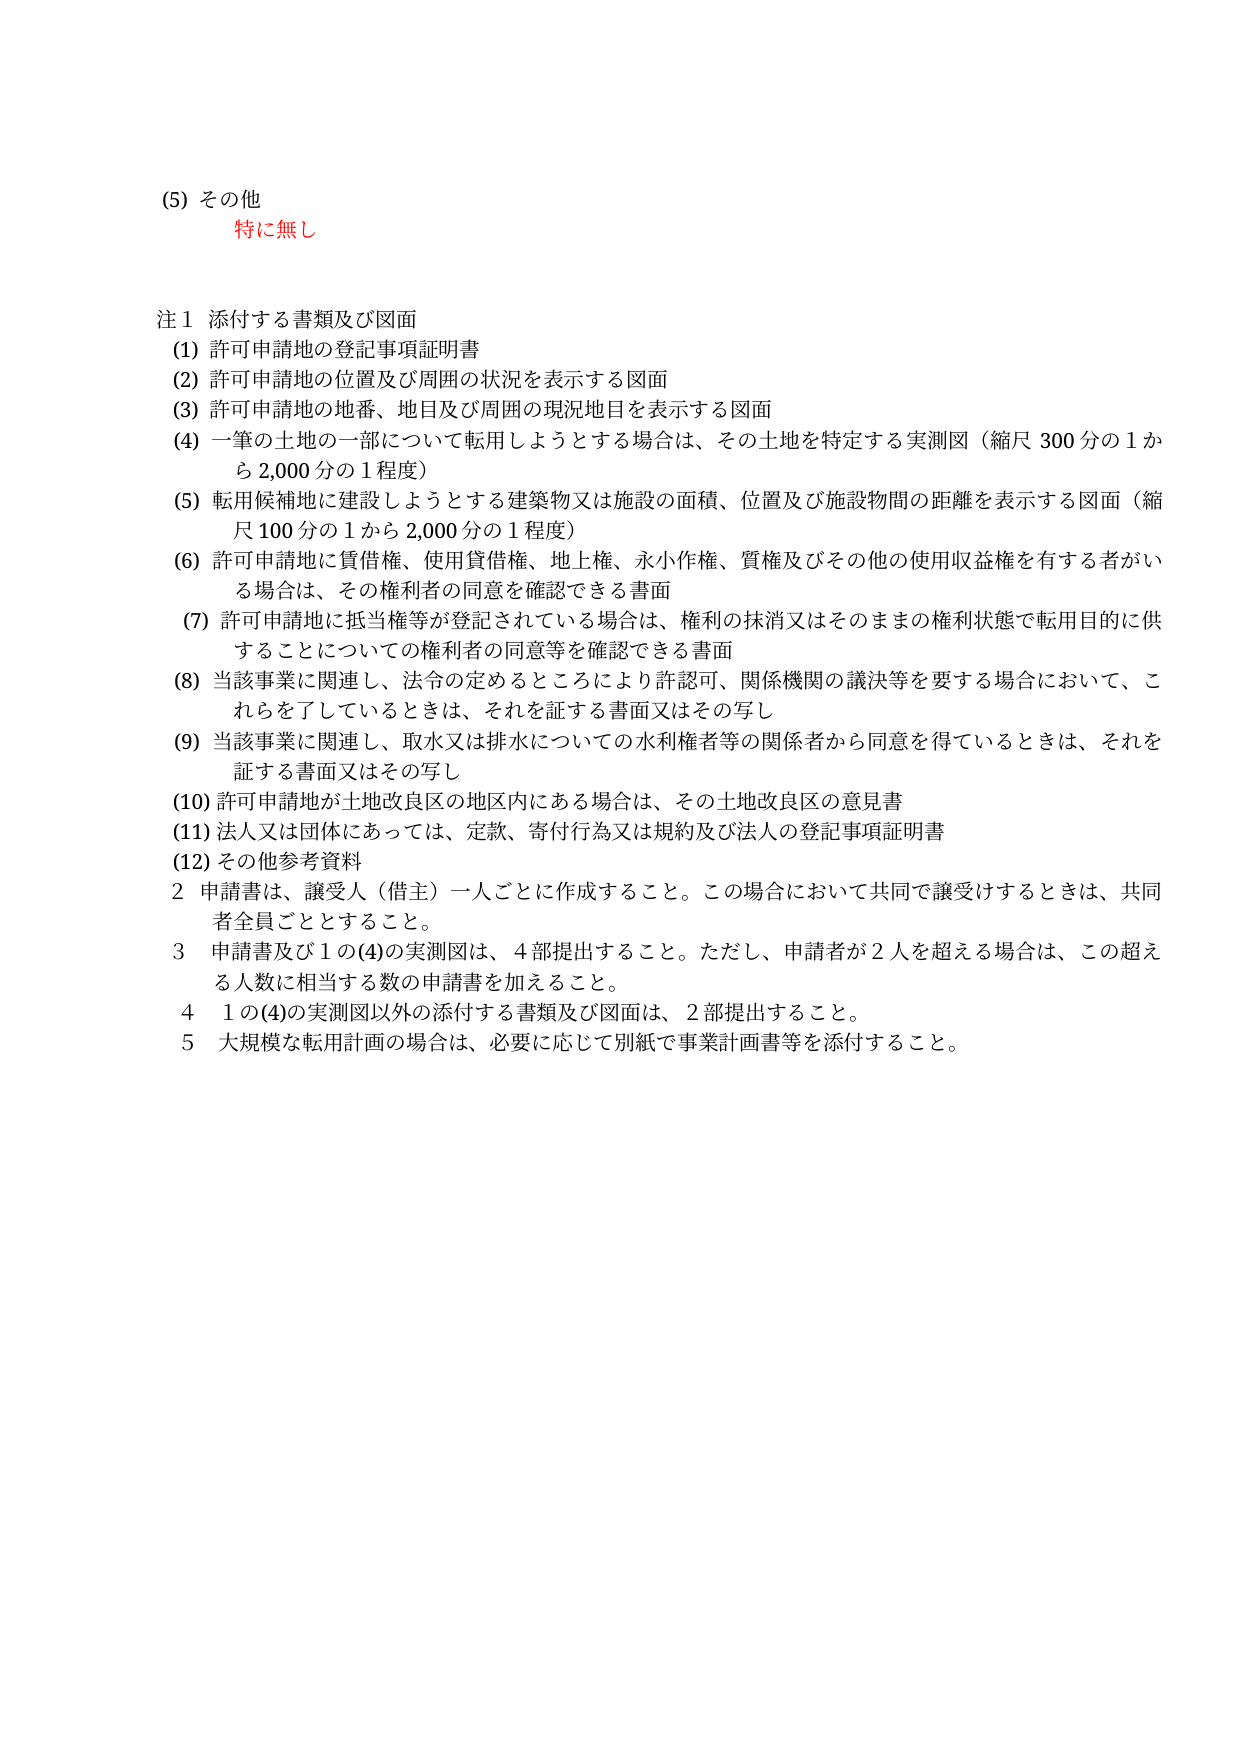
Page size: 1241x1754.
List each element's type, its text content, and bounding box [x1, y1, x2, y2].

text (10) 許可申請地が土地改良区の地区内にある場合は、その土地改良区の意見書 [151, 785, 1163, 815]
text (3) 許可申請地の地番、地目及び周囲の現況地目を表示する図面 [151, 394, 1163, 424]
text (7) 許可申請地に抵当権等が登記されている場合は、権利の抹消又はそのままの権利状態で転用目的に供することについての権利者の同意等を確認できる書面 [151, 604, 1163, 665]
text (1) 許可申請地の登記事項証明書 [151, 334, 1163, 364]
text (5) その他 [151, 183, 1163, 213]
text ４ １の(4)の実測図以外の添付する書類及び図面は、２部提出すること。 [151, 996, 1163, 1026]
text (8) 当該事業に関連し、法令の定めるところにより許認可、関係機関の議決等を要する場合において、これらを了しているときは、それを証する書面又はその写し [151, 665, 1163, 725]
text 注１ 添付する書類及び図面 [151, 303, 1163, 334]
text ２ 申請書は、譲受人（借主）一人ごとに作成すること。この場合において共同で譲受けするときは、共同者全員ごととすること。 [151, 876, 1163, 936]
text (2) 許可申請地の位置及び周囲の状況を表示する図面 [151, 364, 1163, 394]
text 特に無し [151, 213, 1163, 243]
text ５ 大規模な転用計画の場合は、必要に応じて別紙で事業計画書等を添付すること。 [151, 1026, 1163, 1056]
text (12) その他参考資料 [151, 845, 1163, 876]
text (6) 許可申請地に賃借権、使用貸借権、地上権、永小作権、質権及びその他の使用収益権を有する者がいる場合は、その権利者の同意を確認できる書面 [151, 544, 1163, 604]
text (5) 転用候補地に建設しようとする建築物又は施設の面積、位置及び施設物間の距離を表示する図面（縮尺100分の１から2,000分の１程度） [151, 484, 1163, 544]
text (11) 法人又は団体にあっては、定款、寄付行為又は規約及び法人の登記事項証明書 [151, 815, 1163, 845]
text (9) 当該事業に関連し、取水又は排水についての水利権者等の関係者から同意を得ているときは、それを証する書面又はその写し [151, 725, 1163, 785]
text ３ 申請書及び１の(4)の実測図は、４部提出すること。ただし、申請者が２人を超える場合は、この超える人数に相当する数の申請書を加えること。 [151, 936, 1163, 996]
text (4) 一筆の土地の一部について転用しようとする場合は、その土地を特定する実測図（縮尺300分の１から2,000分の１程度） [151, 424, 1163, 484]
